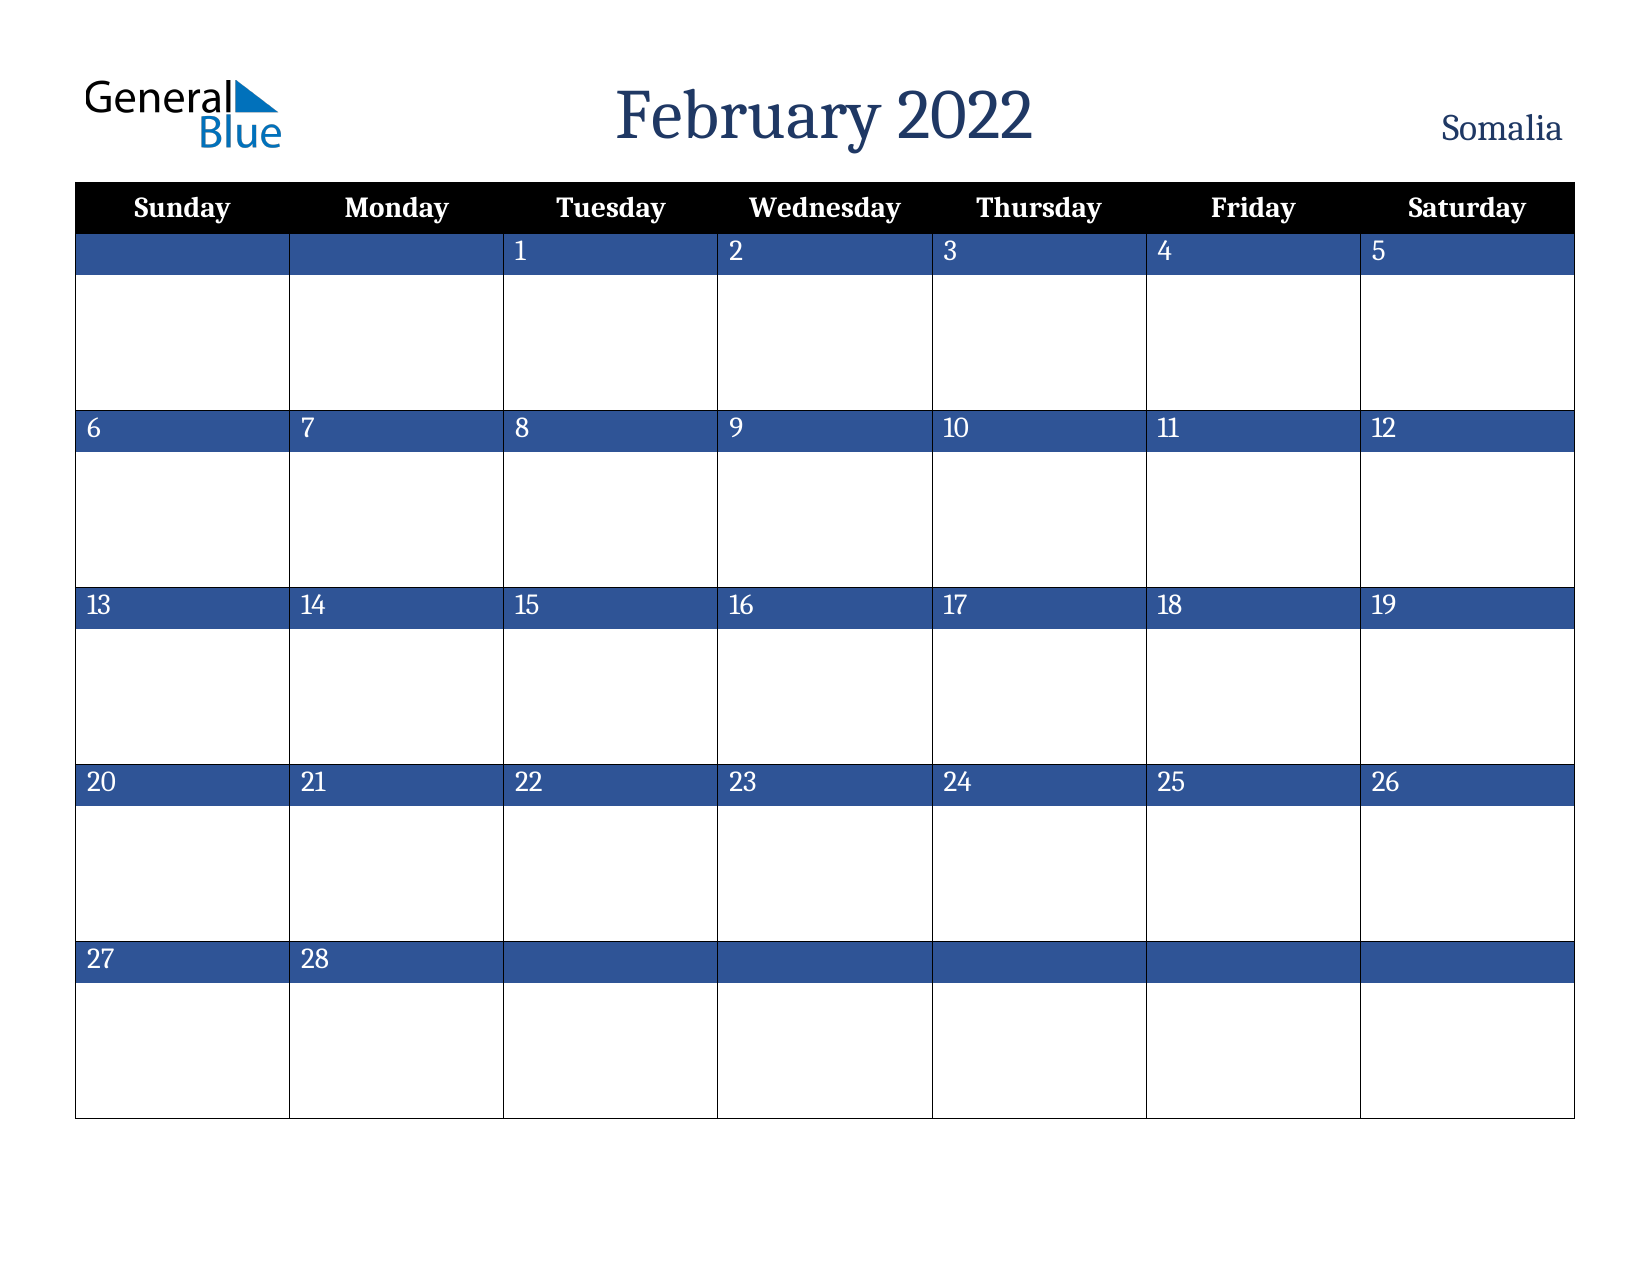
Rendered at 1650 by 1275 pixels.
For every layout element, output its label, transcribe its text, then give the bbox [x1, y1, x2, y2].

table_cell [718, 983, 932, 1118]
table_cell [933, 983, 1146, 1118]
table_cell 24 [933, 765, 1146, 806]
table_cell 7 [290, 411, 503, 452]
table_cell 2 [718, 234, 932, 275]
table_cell 23 [718, 765, 932, 806]
table_cell [290, 983, 503, 1118]
table_cell [76, 806, 289, 941]
table_cell [76, 234, 289, 275]
table_cell [1147, 629, 1360, 764]
table_cell Monday [290, 183, 503, 233]
table_cell 20 [76, 765, 289, 806]
table_cell 14 [290, 588, 503, 629]
table_cell [933, 806, 1146, 941]
table_cell 11 [1147, 411, 1360, 452]
table_cell 15 [504, 588, 717, 629]
table_cell [504, 806, 717, 941]
table_cell [504, 942, 717, 983]
table_cell [76, 629, 289, 764]
table_cell [76, 452, 289, 587]
table_cell [76, 983, 289, 1118]
table_cell 8 [504, 411, 717, 452]
table_cell [718, 942, 932, 983]
table_cell Friday [1147, 183, 1360, 233]
table_cell [1361, 452, 1574, 587]
table_cell [290, 629, 503, 764]
table_cell [933, 452, 1146, 587]
table_cell [1361, 983, 1574, 1118]
table_cell 9 [718, 411, 932, 452]
table_cell [504, 629, 717, 764]
table_cell [1147, 983, 1360, 1118]
table_cell 19 [1361, 588, 1574, 629]
table_cell 18 [1147, 588, 1360, 629]
table_cell [1147, 806, 1360, 941]
table_cell [933, 942, 1146, 983]
table_cell [1361, 629, 1574, 764]
table_cell [1147, 942, 1360, 983]
table_cell [718, 806, 932, 941]
table_cell [504, 275, 717, 410]
table_header February 2022 [504, 75, 1146, 182]
table_cell [933, 629, 1146, 764]
table_cell [290, 275, 503, 410]
table_cell 27 [76, 942, 289, 983]
picture [86, 80, 281, 148]
table_cell [1361, 806, 1574, 941]
table_header Somalia [1146, 75, 1574, 182]
table_cell 5 [1361, 234, 1574, 275]
table_cell Saturday [1361, 183, 1574, 233]
table_cell Wednesday [718, 183, 932, 233]
table_header [76, 75, 503, 182]
table_cell [718, 629, 932, 764]
table_cell [1361, 275, 1574, 410]
table_cell 26 [1361, 765, 1574, 806]
table_cell [1361, 942, 1574, 983]
table_cell [504, 983, 717, 1118]
table_cell [933, 275, 1146, 410]
table_cell [1147, 452, 1360, 587]
table_cell [76, 275, 289, 410]
table_cell [290, 452, 503, 587]
table_cell [718, 452, 932, 587]
table_cell [1147, 275, 1360, 410]
table_cell [290, 234, 503, 275]
table_cell 10 [933, 411, 1146, 452]
table_cell Sunday [76, 183, 289, 233]
table_cell 4 [1147, 234, 1360, 275]
table_cell 3 [933, 234, 1146, 275]
table_cell 21 [290, 765, 503, 806]
table_cell 1 [504, 234, 717, 275]
table_cell [504, 452, 717, 587]
table_cell 25 [1147, 765, 1360, 806]
table_cell Tuesday [504, 183, 717, 233]
table_cell 17 [933, 588, 1146, 629]
table_cell 6 [76, 411, 289, 452]
table_cell 13 [76, 588, 289, 629]
table_cell [290, 806, 503, 941]
table_cell 22 [504, 765, 717, 806]
table_cell 28 [290, 942, 503, 983]
table_cell 12 [1361, 411, 1574, 452]
table_cell 16 [718, 588, 932, 629]
table_cell [718, 275, 932, 410]
table_cell Thursday [933, 183, 1146, 233]
